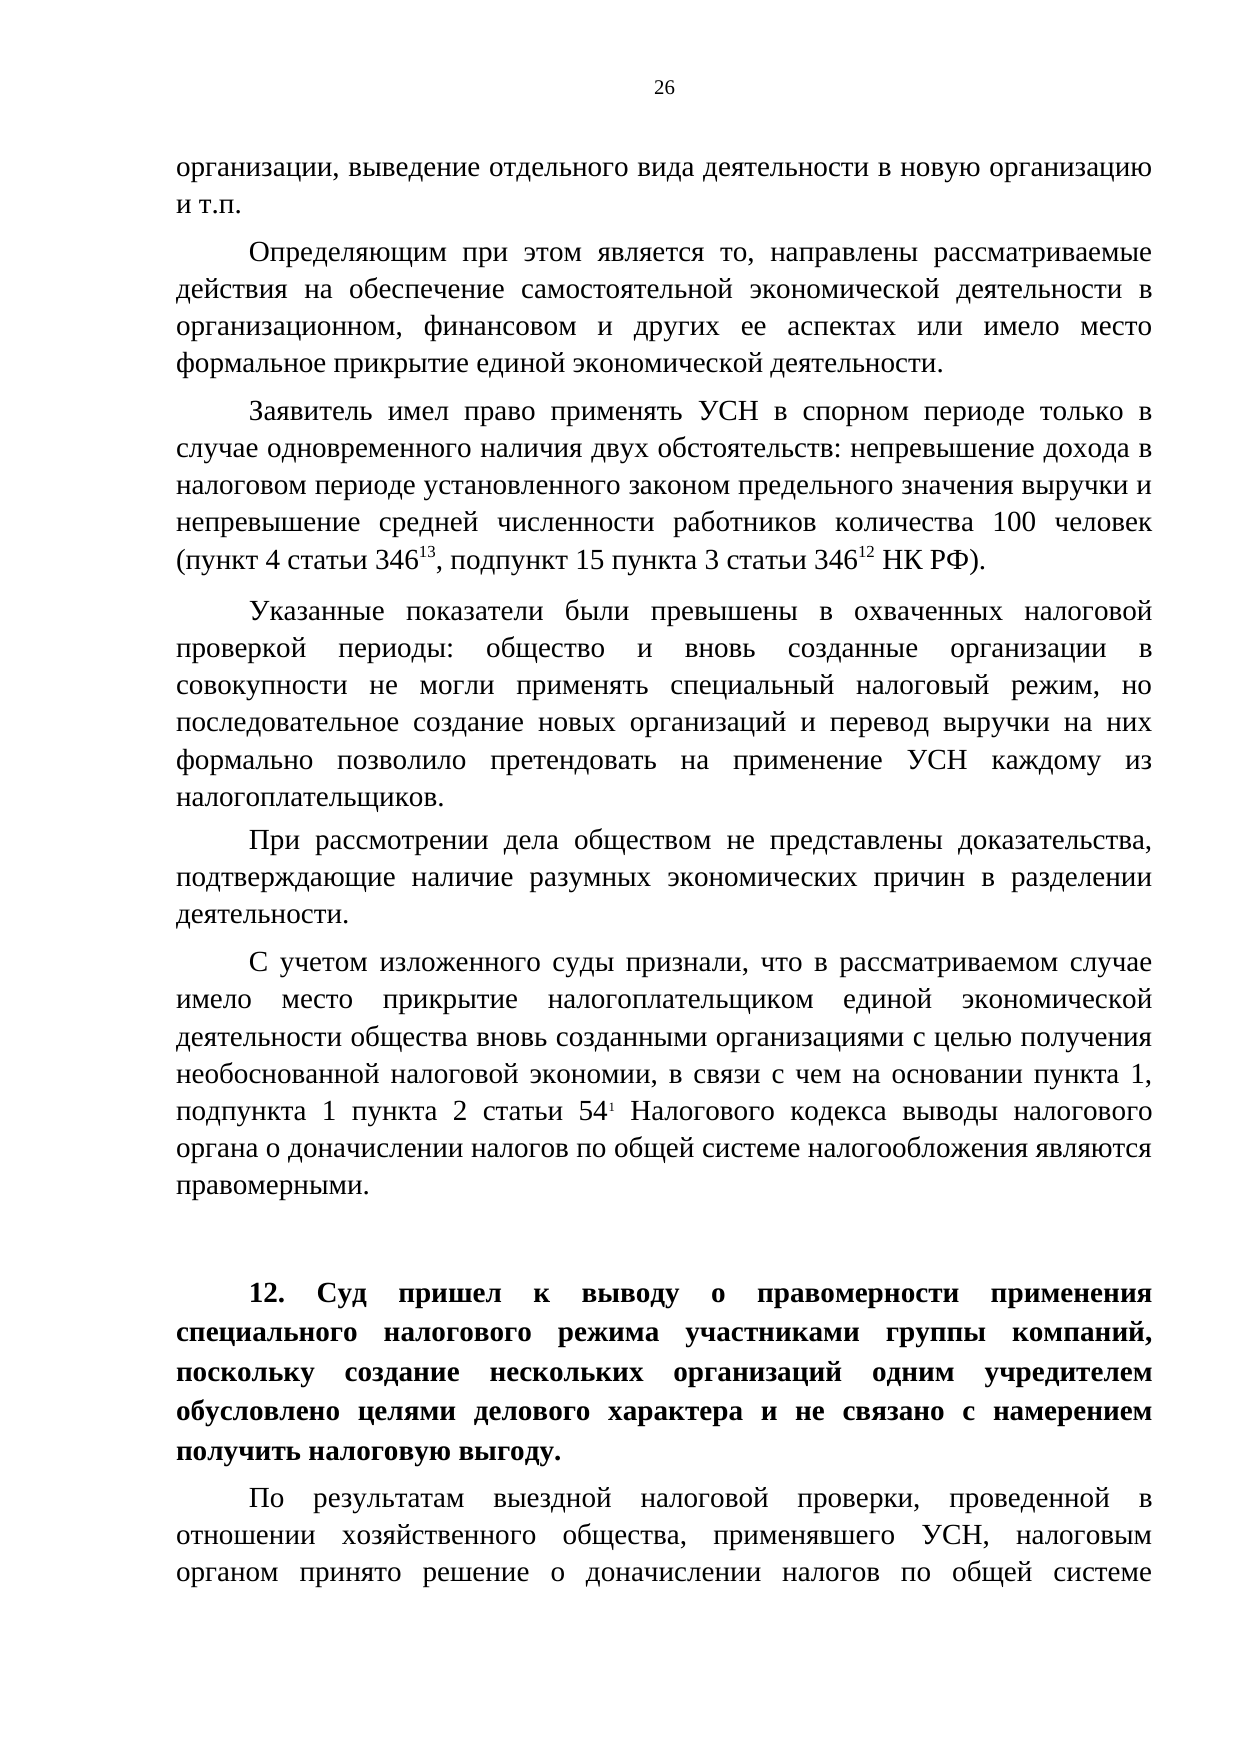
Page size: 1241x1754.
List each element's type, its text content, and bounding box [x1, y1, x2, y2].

text Указанные показатели были превышены в охваченных налоговой проверкой периоды: общество и вновь созданные организации в совокупности не могли применять специальный налоговый режим, но последовательное создание новых организаций и перевод выручки на них формально позволило претендовать на применение УСН каждому из налогоплательщиков. [176, 593, 1153, 812]
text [176, 149, 1153, 219]
text 12. Cуд пришел к выводу о правомерности применения специального налогового режима участниками группы компаний, поскольку создание нескольких организаций одним учредителем обусловлено целями делового характера и не связано с намерением получить налоговую выгоду. [176, 1275, 1153, 1467]
text При рассмотрении дела обществом не представлены доказательства, подтверждающие наличие разумных экономических причин в разделении деятельности. [176, 822, 1153, 930]
text Заявитель имел право применять УСН в спорном периоде только в случае одновременного наличия двух обстоятельств: непревышение дохода в налоговом периоде установленного законом предельного значения выручки и непревышение средней численности работников количества 100 человек (пункт 4 статьи 34613, подпункт 15 пункта 3 статьи 34612 НК РФ). [176, 393, 1153, 575]
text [176, 1480, 1153, 1588]
text С учетом изложенного суды признали, что в рассматриваемом случае имело место прикрытие налогоплательщиком единой экономической деятельности общества вновь созданными организациями с целью получения необоснованной налоговой экономии, в связи с чем на основании пункта 1, подпункта 1 пункта 2 статьи 541 Налогового кодекса выводы налогового органа о доначислении налогов по общей системе налогообложения являются правомерными. [176, 944, 1153, 1201]
text Определяющим при этом является то, направлены рассматриваемые действия на обеспечение самостоятельной экономической деятельности в организационном, финансовом и других ее аспектах или имело место формальное прикрытие единой экономической деятельности. [176, 234, 1153, 379]
